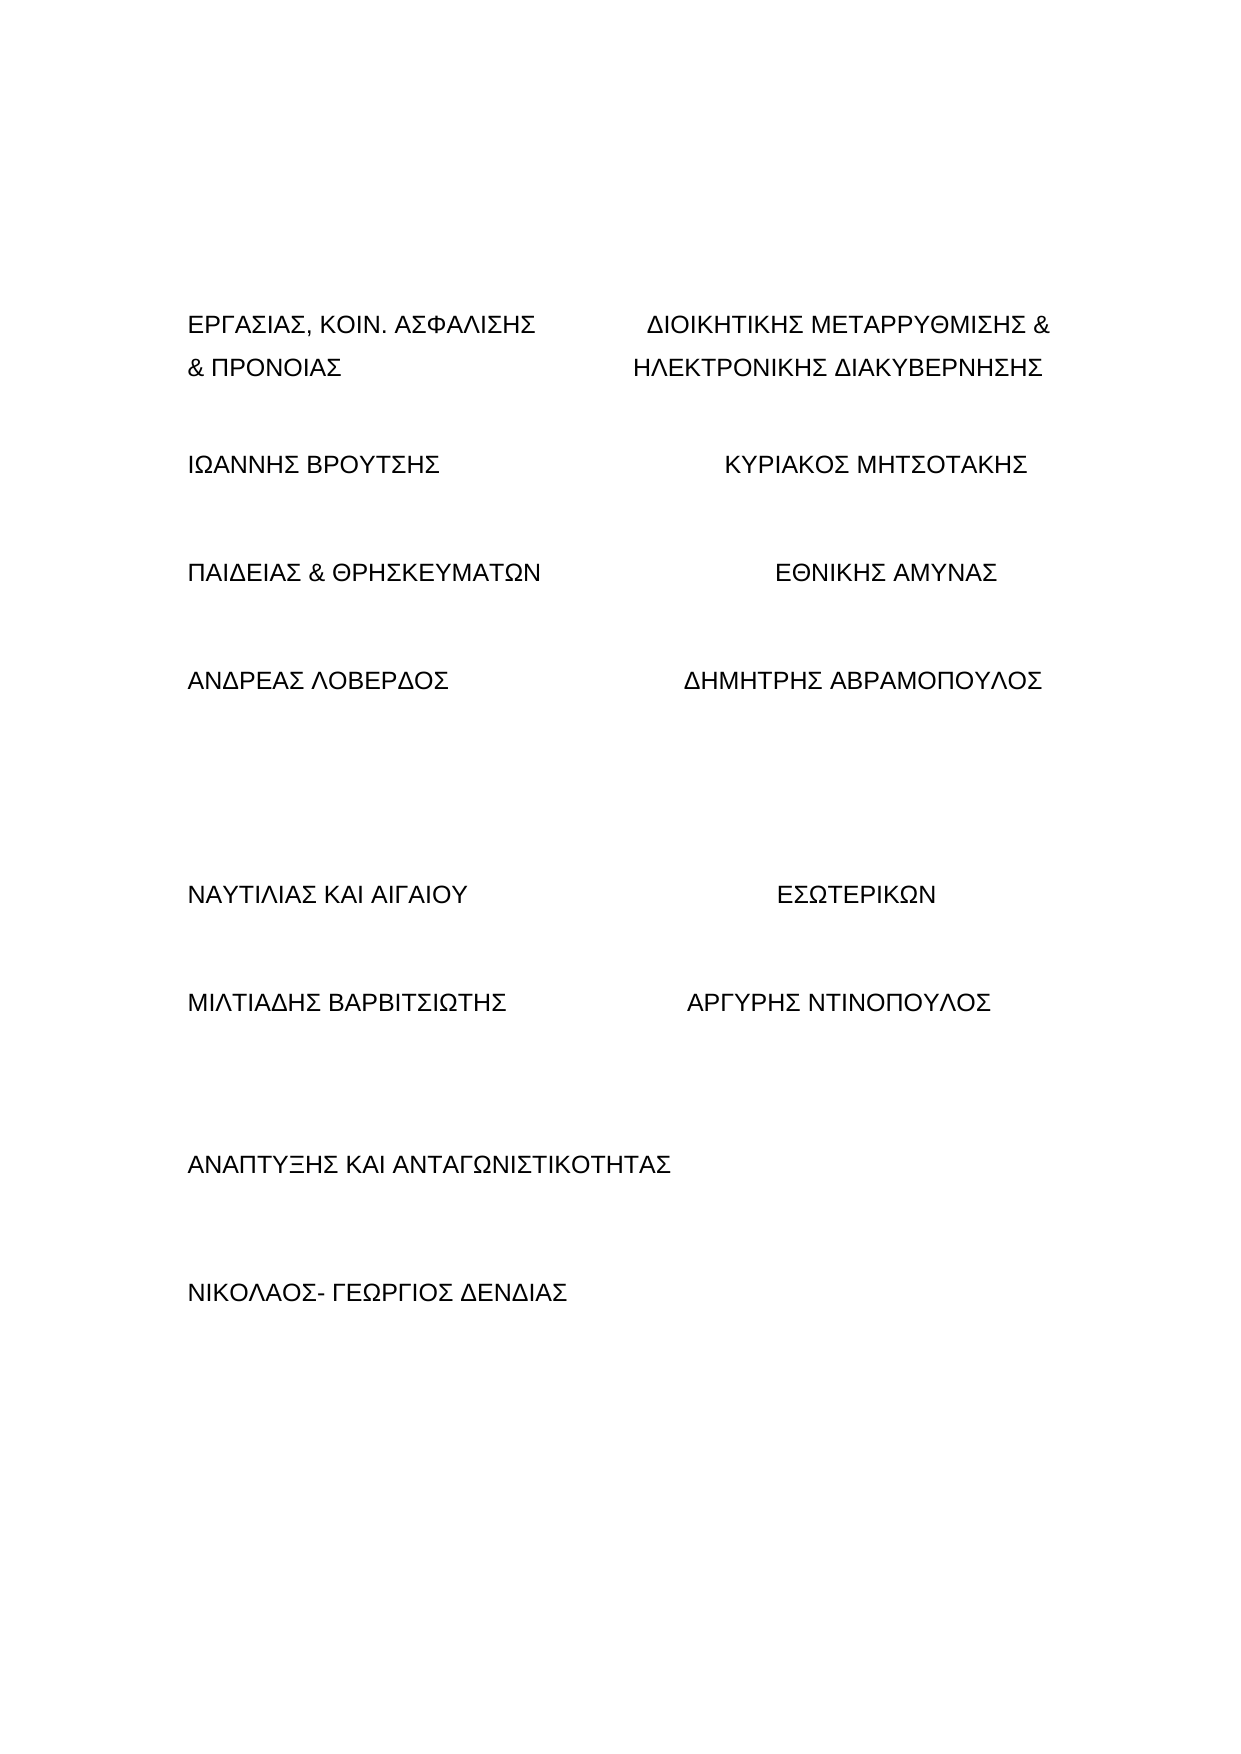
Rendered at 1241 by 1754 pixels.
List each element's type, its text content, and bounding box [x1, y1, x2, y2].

text ΕΡΓΑΣΙΑΣ, ΚΟΙΝ. ΑΣΦΑΛΙΣΗΣ ΔΙΟΙΚΗΤΙΚΗΣ ΜΕΤΑΡΡΥΘΜΙΣΗΣ & [187, 310, 1053, 339]
text ΜΙΛΤΙΑΔΗΣ ΒΑΡΒΙΤΣΙΩΤΗΣ ΑΡΓΥΡΗΣ ΝΤΙΝΟΠΟΥΛΟΣ [187, 988, 1053, 1017]
text ΑΝΔΡΕΑΣ ΛΟΒΕΡΔΟΣ ΔΗΜΗΤΡΗΣ ΑΒΡΑΜΟΠΟΥΛΟΣ [187, 666, 1053, 694]
text & ΠΡΟΝΟΙΑΣ ΗΛΕΚΤΡΟΝΙΚΗΣ ΔΙΑΚΥΒΕΡΝΗΣΗΣ [187, 353, 1053, 382]
text ΝΑΥΤΙΛΙΑΣ ΚΑΙ ΑΙΓΑΙΟΥ ΕΣΩΤΕΡΙΚΩΝ [187, 880, 1053, 909]
text ΙΩΑΝΝΗΣ ΒΡΟΥΤΣΗΣ ΚΥΡΙΑΚΟΣ ΜΗΤΣΟΤΑΚΗΣ [187, 450, 1053, 479]
text ΝΙΚΟΛΑΟΣ- ΓΕΩΡΓΙΟΣ ΔΕΝΔΙΑΣ [187, 1277, 1053, 1306]
text ΑΝΑΠΤΥΞΗΣ ΚΑΙ ΑΝΤΑΓΩΝΙΣΤΙΚΟΤΗΤΑΣ [187, 1149, 1053, 1178]
text ΠΑΙΔΕΙΑΣ & ΘΡΗΣΚΕΥΜΑΤΩΝ ΕΘΝΙΚΗΣ ΑΜΥΝΑΣ [187, 558, 1053, 587]
